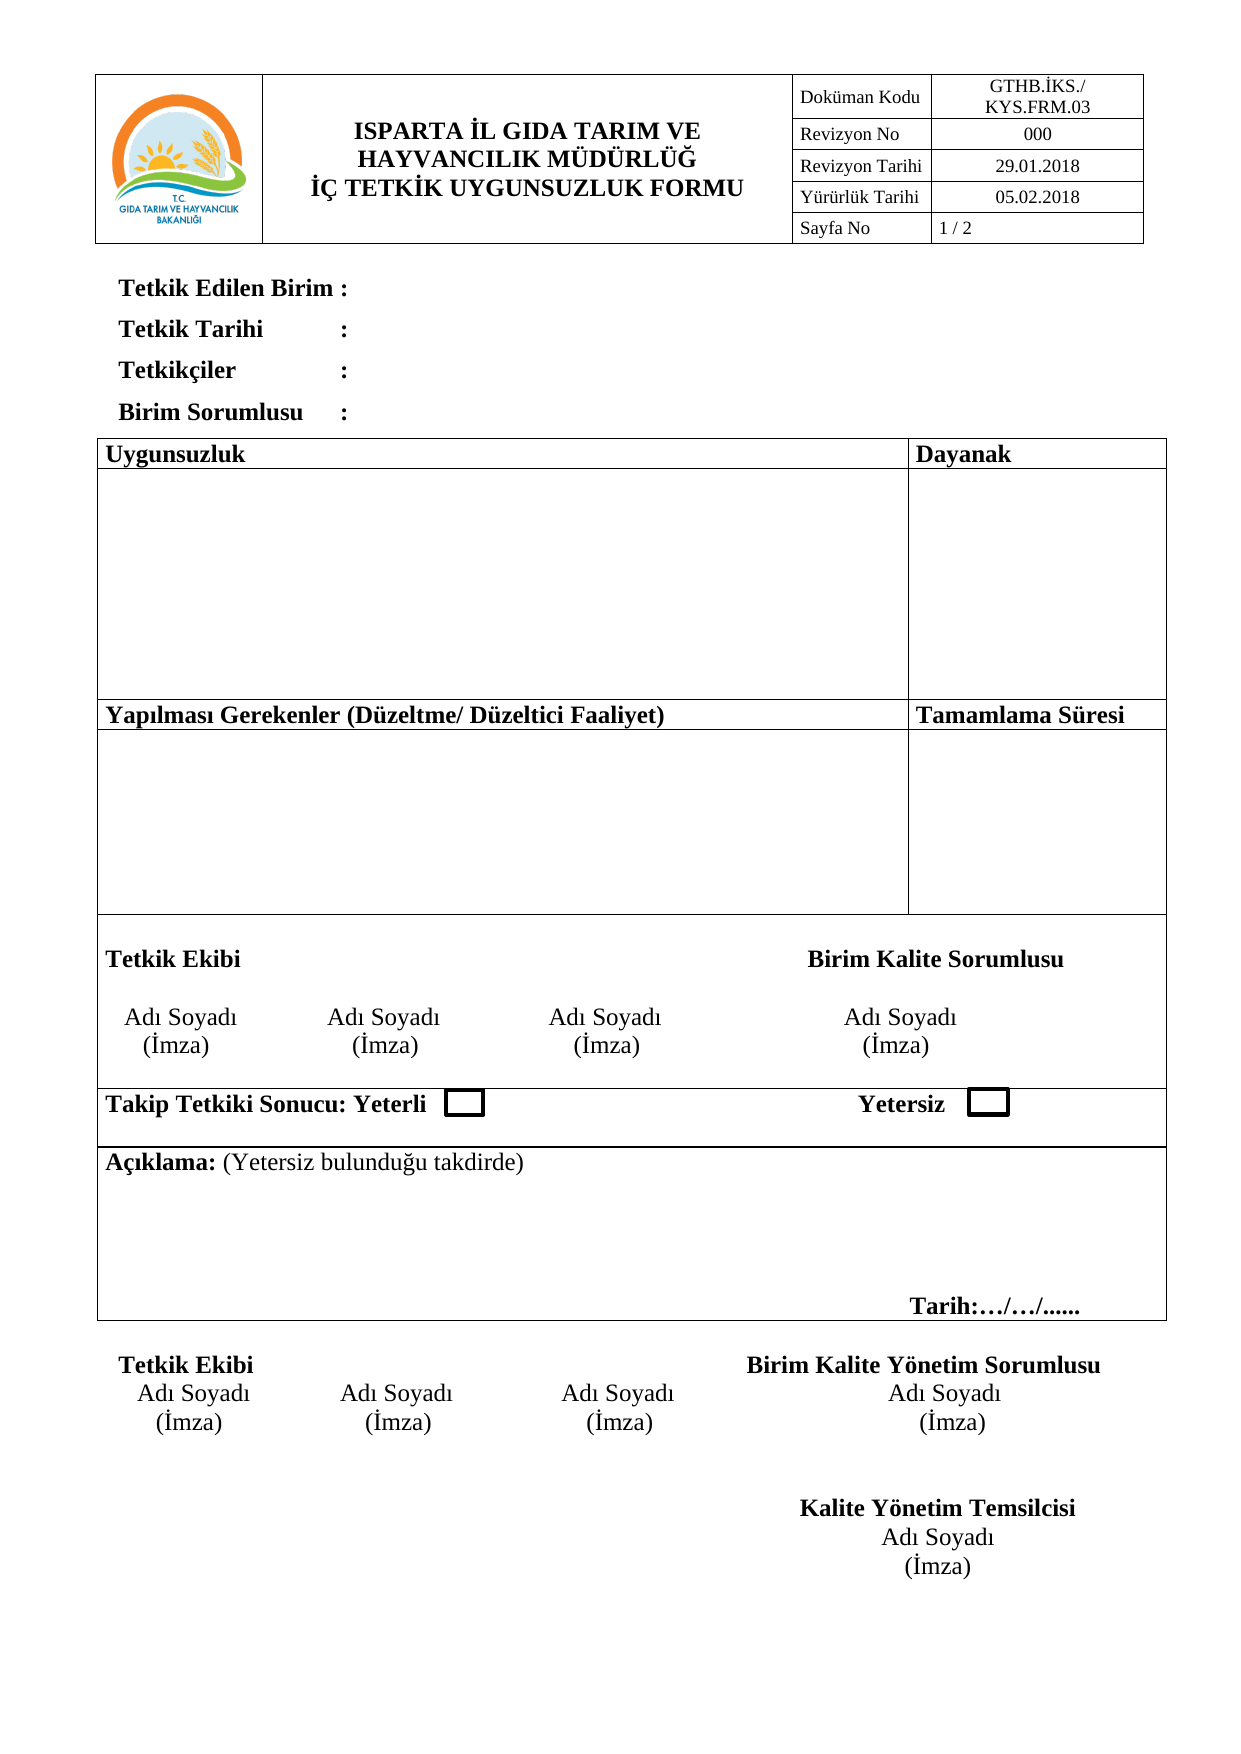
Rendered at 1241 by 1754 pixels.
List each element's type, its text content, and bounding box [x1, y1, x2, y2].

text Tetkik Ekibi Birim Kalite Yönetim Sorumlusu [118, 1350, 1166, 1378]
table_header Dayanak [909, 439, 1166, 468]
table_cell Açıklama: (Yetersiz bulunduğu takdirde) Tarih:…/…/...... [98, 1148, 1166, 1320]
table_cell Tetkik Ekibi Birim Kalite Sorumlusu Adı Soyadı Adı Soyadı Adı Soyadı Adı Soyadı (İmza) (İmza) (İmza) (İmza) [98, 915, 1166, 1088]
text Tetkik Tarihi : [118, 314, 1166, 343]
table_cell [98, 469, 908, 699]
table_cell Tamamlama Süresi [909, 700, 1166, 728]
table_cell [909, 469, 1166, 699]
picture [103, 79, 255, 239]
table_header Uygunsuzluk [98, 439, 908, 468]
text (İmza) (İmza) (İmza) (İmza) [118, 1407, 1166, 1436]
table_cell Yapılması Gerekenler (Düzeltme/ Düzeltici Faaliyet) [98, 700, 908, 728]
text Adı Soyadı Adı Soyadı Adı Soyadı Adı Soyadı [118, 1378, 1166, 1407]
text (İmza) [635, 1551, 1166, 1580]
text Tetkik Edilen Birim : [118, 273, 1166, 302]
text Adı Soyadı [635, 1522, 1166, 1551]
text Birim Sorumlusu : [118, 397, 1166, 425]
text Tetkikçiler : [118, 355, 1166, 384]
table_cell [98, 730, 908, 914]
table_cell [909, 730, 1166, 914]
text Kalite Yönetim Temsilcisi [635, 1493, 1166, 1522]
table_cell Takip Tetkiki Sonucu: Yeterli Yetersiz [98, 1089, 1166, 1146]
